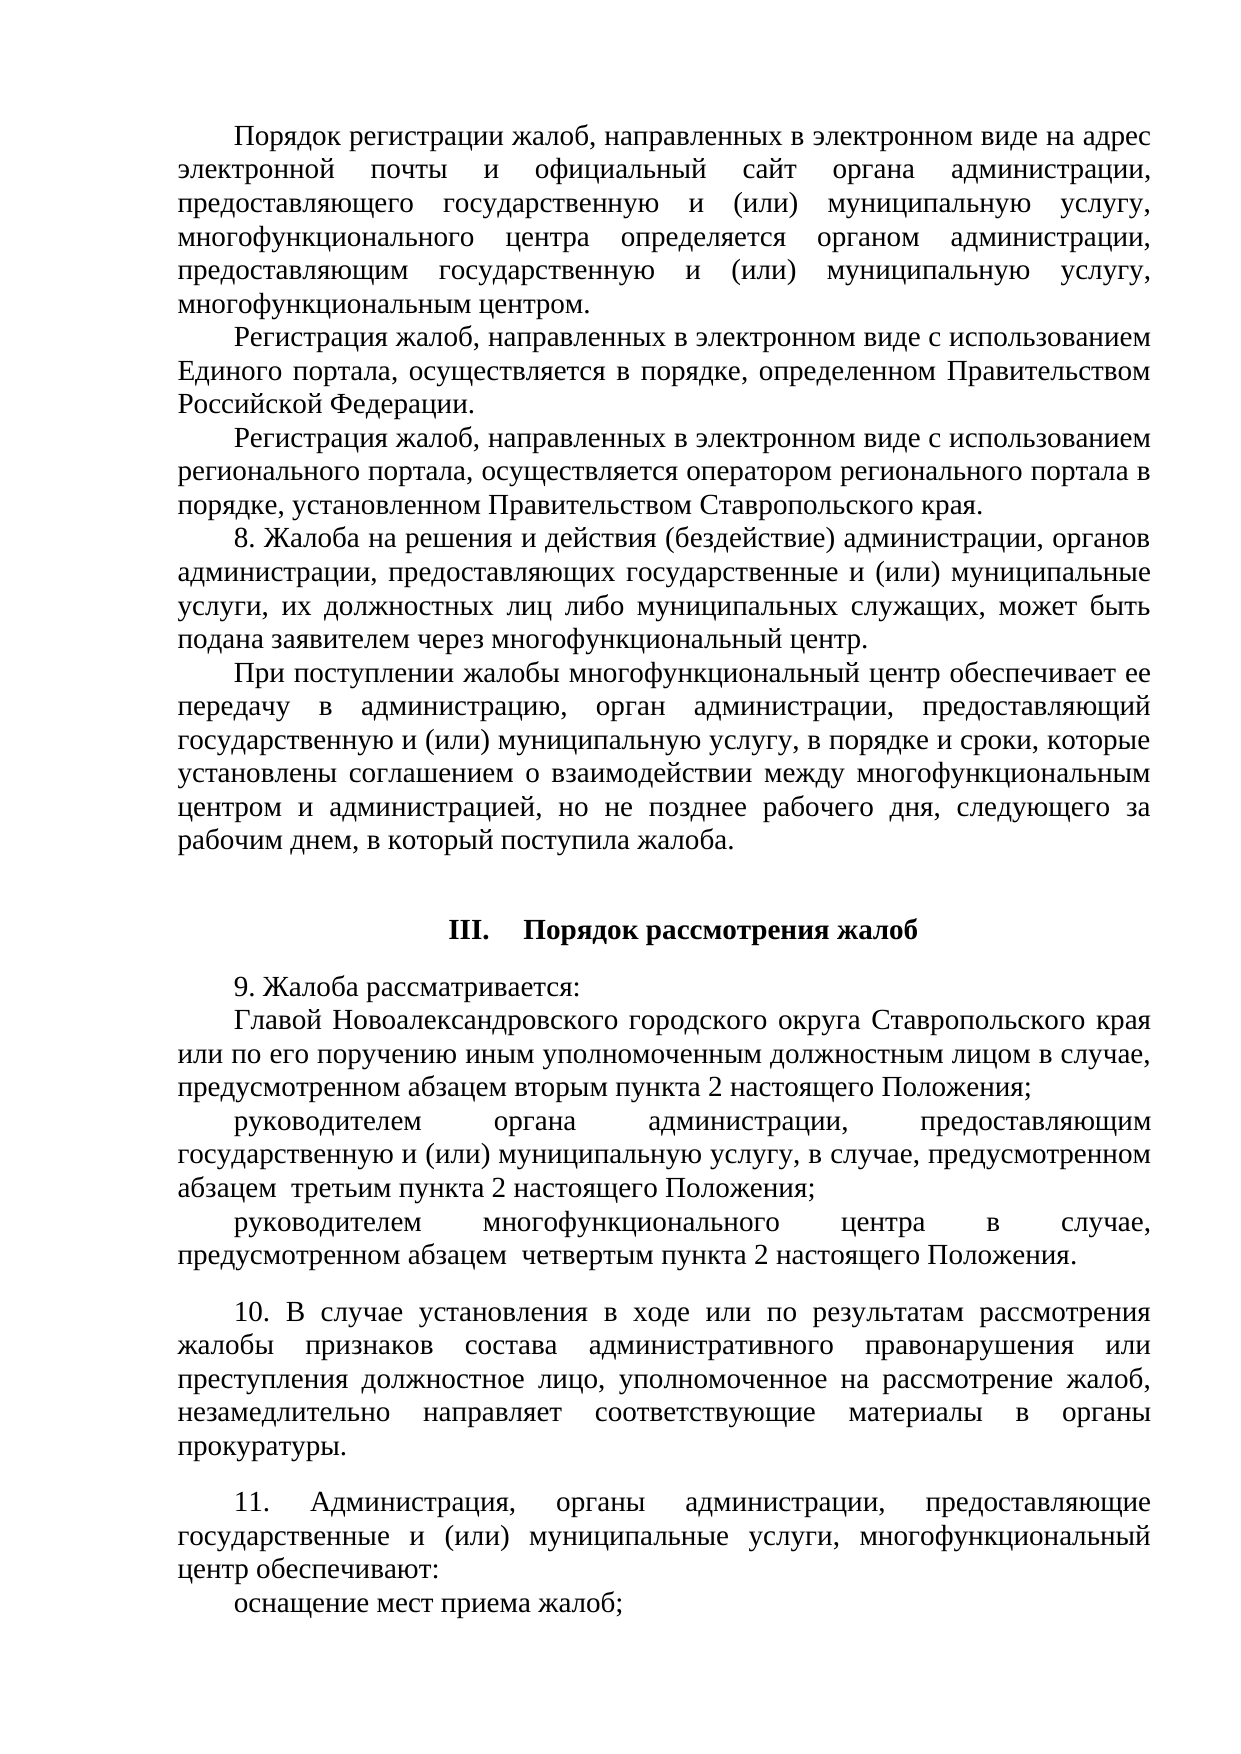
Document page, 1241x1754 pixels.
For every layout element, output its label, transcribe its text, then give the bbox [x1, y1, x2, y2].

text При поступлении жалобы многофункциональный центр обеспечивает ее передачу в администрацию, орган администрации, предоставляющий государственную и (или) муниципальную услугу, в порядке и сроки, которые установлены соглашением о взаимодействии между многофункциональным центром и администрацией, но не позднее рабочего дня, следующего за рабочим днем, в который поступила жалоба. [177, 655, 1152, 856]
text 8. Жалоба на решения и действия (бездействие) администрации, органов администрации, предоставляющих государственные и (или) муниципальные услуги, их должностных лиц либо муниципальных служащих, может быть подана заявителем через многофункциональный центр. [177, 521, 1152, 655]
text 9. Жалоба рассматривается: [177, 969, 1152, 1002]
text 10. В случае установления в ходе или по результатам рассмотрения жалобы признаков состава административного правонарушения или преступления должностное лицо, уполномоченное на рассмотрение жалоб, незамедлительно направляет соответствующие материалы в органы прокуратуры. [177, 1294, 1152, 1461]
text оснащение мест приема жалоб; [177, 1585, 1152, 1618]
text 11. Администрация, органы администрации, предоставляющие государственные и (или) муниципальные услуги, многофункциональный центр обеспечивают: [177, 1484, 1152, 1585]
text Порядок регистрации жалоб, направленных в электронном виде на адрес электронной почты и официальный сайт органа администрации, предоставляющего государственную и (или) муниципальную услугу, многофункционального центра определяется органом администрации, предоставляющим государственную и (или) муниципальную услугу, многофункциональным центром. [177, 118, 1152, 319]
text руководителем многофункционального центра в случае, предусмотренном абзацем четвертым пункта 2 настоящего Положения. [177, 1204, 1152, 1271]
text руководителем органа администрации, предоставляющим государственную и (или) муниципальную услугу, в случае, предусмотренном абзацем третьим пункта 2 настоящего Положения; [177, 1103, 1152, 1204]
list Порядок рассмотрения жалоб [215, 912, 1152, 946]
text Регистрация жалоб, направленных в электронном виде с использованием Единого портала, осуществляется в порядке, определенном Правительством Российской Федерации. [177, 319, 1152, 420]
text Регистрация жалоб, направленных в электронном виде с использованием регионального портала, осуществляется оператором регионального портала в порядке, установленном Правительством Ставропольского края. [177, 420, 1152, 521]
text Главой Новоалександровского городского округа Ставропольского края или по его поручению иным уполномоченным должностным лицом в случае, предусмотренном абзацем вторым пункта 2 настоящего Положения; [177, 1002, 1152, 1103]
